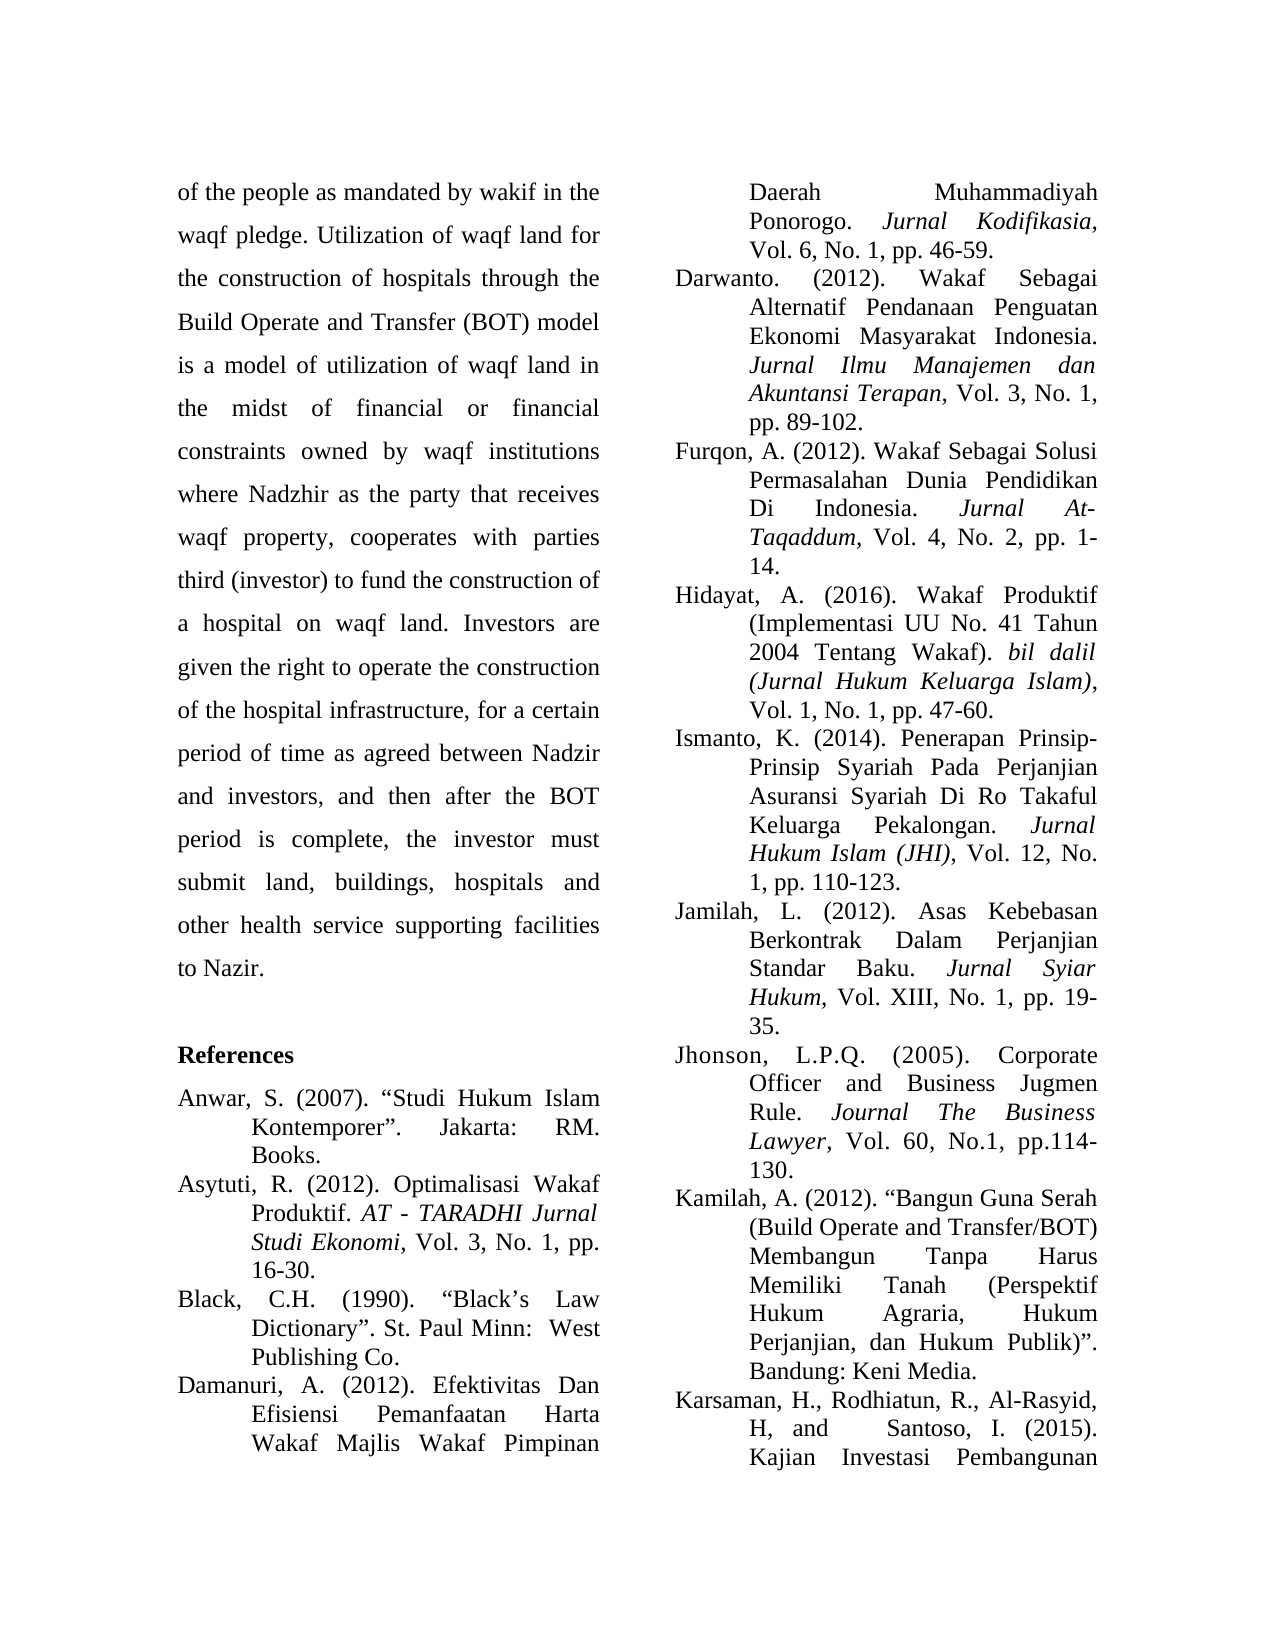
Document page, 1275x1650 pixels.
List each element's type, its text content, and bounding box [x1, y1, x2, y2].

text Darwanto. (2012). Wakaf Sebagai Alternatif Pendanaan Penguatan Ekonomi Masyarakat Indonesia. Jurnal Ilmu Manajemen dan Akuntansi Terapan, Vol. 3, No. 1, pp. 89-102. [675, 263, 1098, 436]
text Kamilah, A. (2012). “Bangun Guna Serah (Build Operate and Transfer/BOT) Membangun Tanpa Harus Memiliki Tanah (Perspektif Hukum Agraria, Hukum Perjanjian, dan Hukum Publik)”. Bandung: Keni Media. [675, 1183, 1098, 1385]
text Asytuti, R. (2012). Optimalisasi Wakaf Produktif. AT - TARADHI Jurnal Studi Ekonomi, Vol. 3, No. 1, pp. 16-30. [177, 1169, 600, 1284]
text Ismanto, K. (2014). Penerapan Prinsip-Prinsip Syariah Pada Perjanjian Asuransi Syariah Di Ro Takaful Keluarga Pekalongan. Jurnal Hukum Islam (JHI), Vol. 12, No. 1, pp. 110-123. [675, 723, 1098, 896]
text Jamilah, L. (2012). Asas Kebebasan Berkontrak Dalam Perjanjian Standar Baku. Jurnal Syiar Hukum, Vol. XIII, No. 1, pp. 19-35. [675, 896, 1098, 1040]
text Jhonson, L.P.Q. (2005). Corporate Officer and Business Jugmen Rule. Journal The Business Lawyer, Vol. 60, No.1, pp.114-130. [675, 1040, 1098, 1183]
text References [177, 1040, 600, 1068]
text Black, C.H. (1990). “Black’s Law Dictionary”. St. Paul Minn: West Publishing Co. [177, 1284, 600, 1370]
text Damanuri, A. (2012). Efektivitas Dan Efisiensi Pemanfaatan Harta Wakaf Majlis Wakaf Pimpinan Daerah Muhammadiyah Ponorogo. Jurnal Kodifikasia, Vol. 6, No. 1, pp. 46-59. [675, 177, 1098, 263]
text Anwar, S. (2007). “Studi Hukum Islam Kontemporer”. Jakarta: RM. Books. [177, 1083, 600, 1169]
text Damanuri, A. (2012). Efektivitas Dan Efisiensi Pemanfaatan Harta Wakaf Majlis Wakaf Pimpinan Daerah Muhammadiyah Ponorogo. Jurnal Kodifikasia, Vol. 6, No. 1, pp. 46-59. [177, 1370, 600, 1457]
text Hidayat, A. (2016). Wakaf Produktif (Implementasi UU No. 41 Tahun 2004 Tentang Wakaf). bil dalil (Jurnal Hukum Keluarga Islam), Vol. 1, No. 1, pp. 47-60. [675, 580, 1098, 723]
text Furqon, A. (2012). Wakaf Sebagai Solusi Permasalahan Dunia Pendidikan Di Indonesia. Jurnal At‐Taqaddum, Vol. 4, No. 2, pp. 1-14. [675, 436, 1098, 580]
